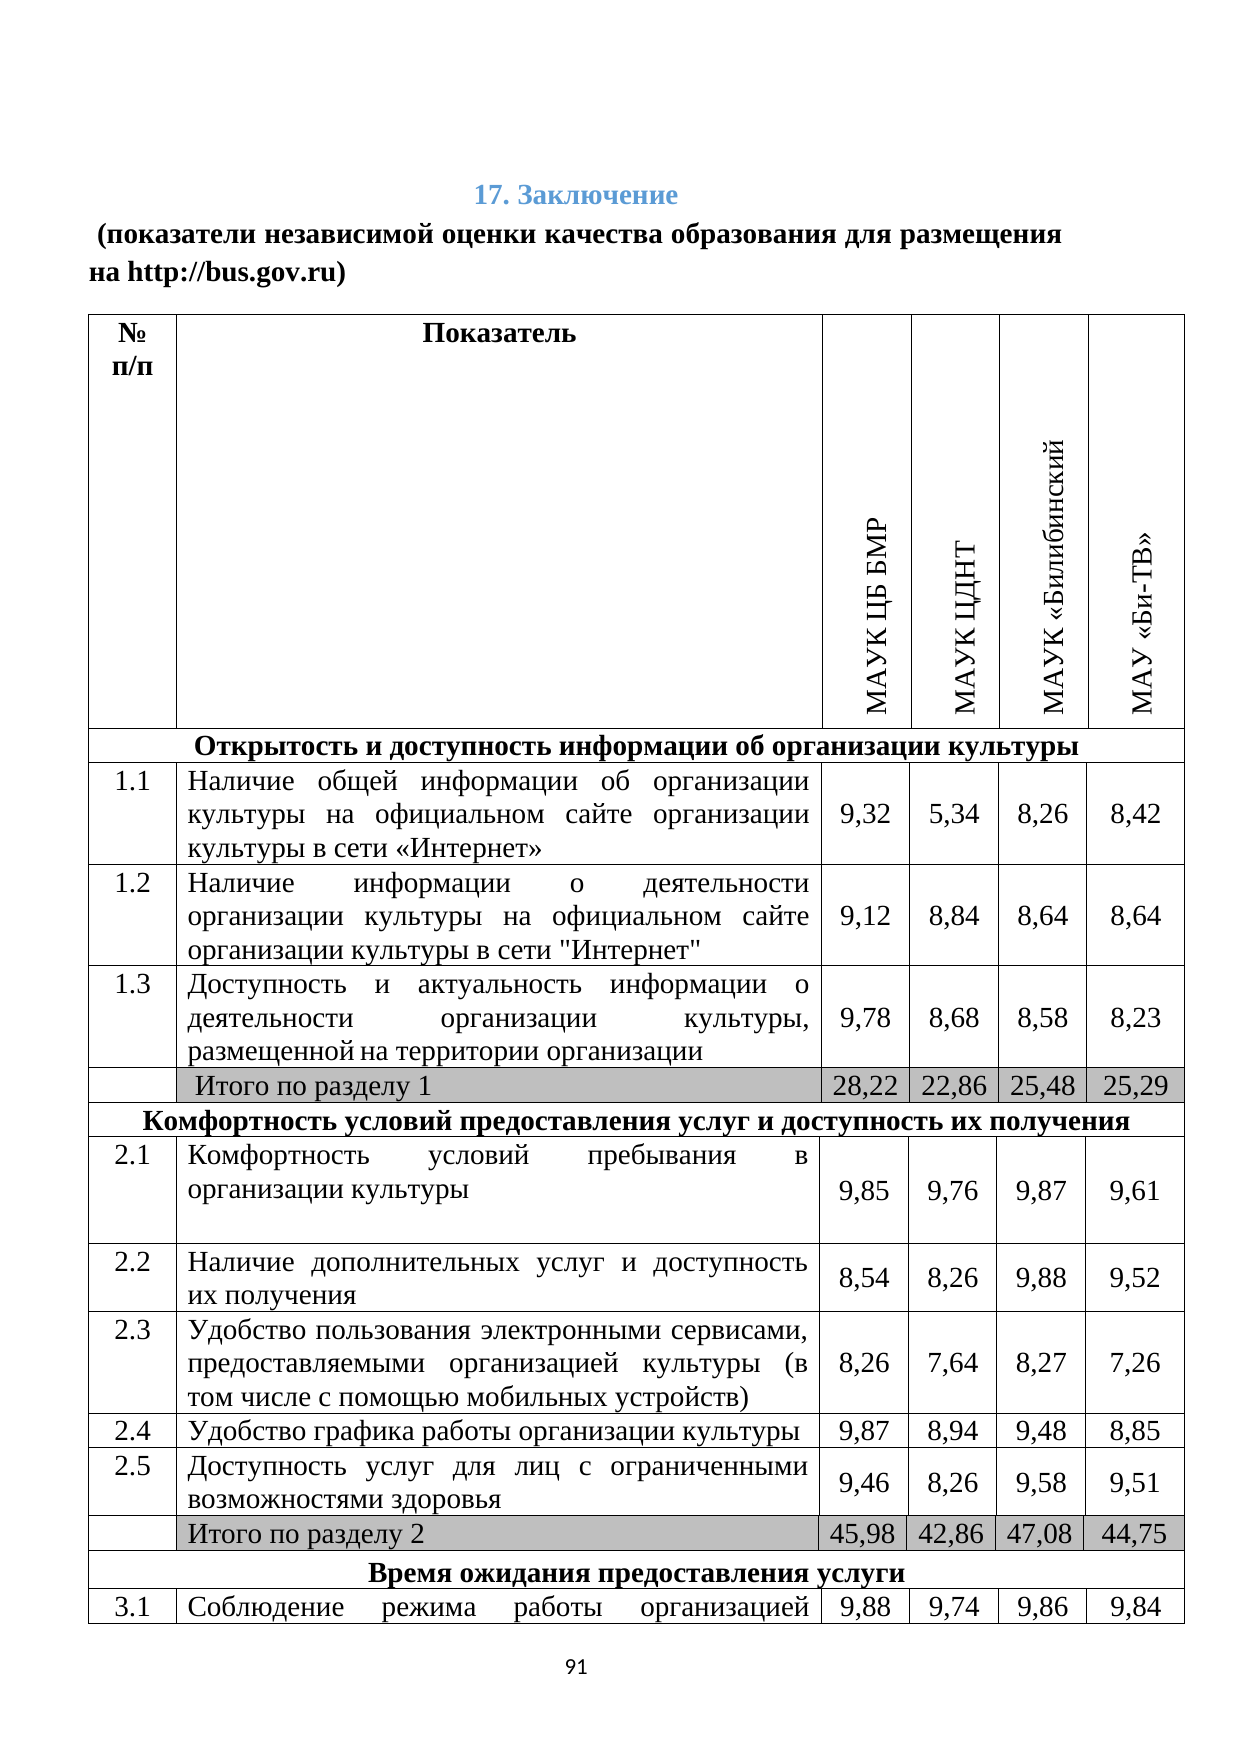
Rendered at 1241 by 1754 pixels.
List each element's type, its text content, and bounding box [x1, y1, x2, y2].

table_cell 8,27 [997, 1312, 1085, 1412]
text (показатели независимой оценки качества образования для размещения на http://bus.gov.ru) [89, 216, 1063, 288]
table_cell 9,58 [997, 1448, 1085, 1515]
table_cell 9,76 [909, 1137, 996, 1243]
table_cell 9,88 [822, 1589, 909, 1623]
table_cell 9,74 [910, 1589, 998, 1623]
table_cell 1.3 [89, 966, 176, 1067]
table_cell 8,26 [999, 763, 1086, 864]
table_cell 2.4 [89, 1414, 176, 1447]
table_cell 28,22 [822, 1068, 909, 1102]
table_header № п/п [89, 315, 176, 727]
table_cell 8,85 [1086, 1414, 1184, 1447]
table_cell 22,86 [910, 1068, 998, 1102]
table_cell 9,12 [822, 865, 909, 965]
table_cell 8,94 [909, 1414, 996, 1447]
table_cell 2.5 [89, 1448, 176, 1515]
table_cell Комфортность условий предоставления услуг и доступность их получения [89, 1103, 1184, 1136]
table_cell [89, 1516, 176, 1550]
table_cell 9,52 [1086, 1244, 1184, 1311]
table_cell 9,86 [999, 1589, 1086, 1623]
table_cell Наличие дополнительных услуг и доступность их получения [177, 1244, 819, 1311]
table_cell 1.2 [89, 865, 176, 965]
table_cell Доступность и актуальность информации о деятельности организации культуры, размещенной на территории организации [177, 966, 821, 1067]
table_cell 1.1 [89, 763, 176, 864]
table_cell 5,34 [910, 763, 998, 864]
table_cell 8,64 [999, 865, 1086, 965]
table_cell 25,29 [1087, 1068, 1184, 1102]
table_cell 8,23 [1087, 966, 1184, 1067]
table_header Показатель [177, 315, 822, 727]
table_cell Открытость и доступность информации об организации культуры [89, 729, 1184, 762]
table_cell [89, 1068, 176, 1102]
table_cell 8,26 [909, 1448, 996, 1515]
table_cell 7,26 [1086, 1312, 1184, 1412]
table_cell Комфортность условий пребывания в организации культуры [177, 1137, 819, 1243]
table_cell Наличие информации о деятельности организации культуры на официальном сайте организации культуры в сети "Интернет" [177, 865, 821, 965]
table_cell 9,78 [822, 966, 909, 1067]
table_cell Доступность услуг для лиц с ограниченными возможностями здоровья [177, 1448, 819, 1515]
table_cell 45,98 [819, 1516, 906, 1550]
table_cell 9,88 [997, 1244, 1085, 1311]
table_cell 2.2 [89, 1244, 176, 1311]
table_cell 9,32 [822, 763, 909, 864]
table_cell 25,48 [999, 1068, 1086, 1102]
table_cell 9,87 [820, 1414, 908, 1447]
table_header МАУК ЦДНТ [912, 315, 999, 727]
table_cell 8,64 [1087, 865, 1184, 965]
table_cell 7,64 [909, 1312, 996, 1412]
table_header МАУ «Би-ТВ» [1089, 315, 1184, 727]
table_cell 44,75 [1084, 1516, 1184, 1550]
table_cell Удобство пользования электронными сервисами, предоставляемыми организацией культуры (в том числе с помощью мобильных устройств) [177, 1312, 819, 1412]
table_cell 8,84 [910, 865, 998, 965]
table_cell 9,51 [1086, 1448, 1184, 1515]
table_cell 9,87 [997, 1137, 1085, 1243]
text 17. Заключение [89, 177, 1063, 211]
table_cell 8,68 [910, 966, 998, 1067]
table_cell Удобство графика работы организации культуры [177, 1414, 819, 1447]
table_cell Время ожидания предоставления услуги [89, 1551, 1184, 1588]
table_cell 8,26 [909, 1244, 996, 1311]
table_cell 2.3 [89, 1312, 176, 1412]
table_cell 9,85 [820, 1137, 908, 1243]
table_cell 9,61 [1086, 1137, 1184, 1243]
table_header МАУК «Билибинский краеведческий музей» [1000, 315, 1088, 727]
table_cell 9,84 [1087, 1589, 1184, 1623]
table_cell 2.1 [89, 1137, 176, 1243]
table_cell 8,54 [820, 1244, 908, 1311]
table_cell 9,46 [820, 1448, 908, 1515]
table_header МАУК ЦБ БМР [823, 315, 911, 727]
table_cell Наличие общей информации об организации культуры на официальном сайте организации культуры в сети «Интернет» [177, 763, 821, 864]
table_cell 9,48 [997, 1414, 1085, 1447]
table_cell 8,42 [1087, 763, 1184, 864]
table_cell 42,86 [907, 1516, 995, 1550]
table_cell Соблюдение режима работы организацией культуры [177, 1589, 821, 1623]
table_cell 3.1 [89, 1589, 176, 1623]
table_cell 8,58 [999, 966, 1086, 1067]
table_cell Итого по разделу 2 [177, 1516, 818, 1550]
table_cell 47,08 [996, 1516, 1083, 1550]
table_cell 8,26 [820, 1312, 908, 1412]
table_cell Итого по разделу 1 [177, 1068, 821, 1102]
